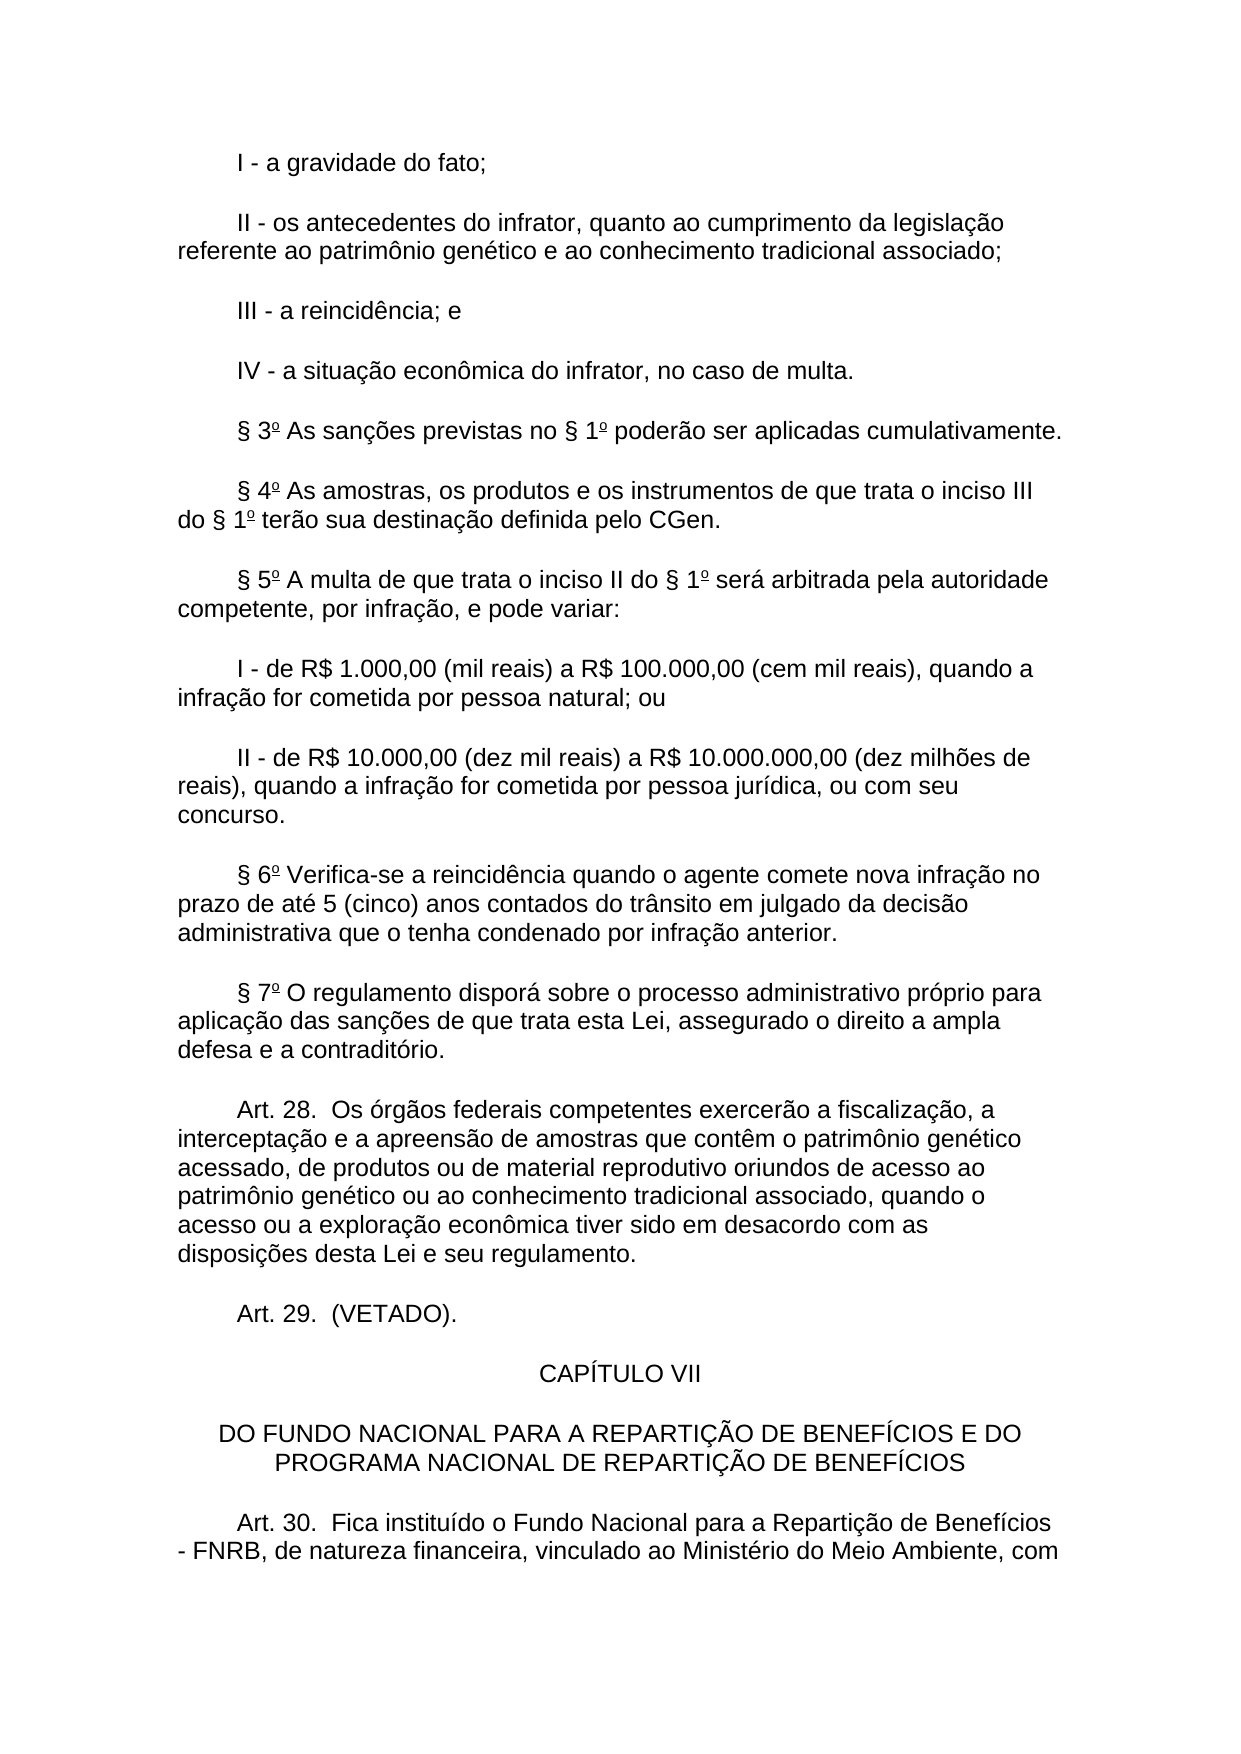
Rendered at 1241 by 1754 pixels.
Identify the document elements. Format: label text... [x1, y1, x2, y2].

text I - de R$ 1.000,00 (mil reais) a R$ 100.000,00 (cem mil reais), quando a infração for cometida por pessoa natural; ou [177, 654, 1063, 711]
text DO FUNDO NACIONAL PARA A REPARTIÇÃO DE BENEFÍCIOS E DO PROGRAMA NACIONAL DE REPARTIÇÃO DE BENEFÍCIOS [177, 1419, 1063, 1476]
text Art. 28. Os órgãos federais competentes exercerão a fiscalização, a interceptação e a apreensão de amostras que contêm o patrimônio genético acessado, de produtos ou de material reprodutivo oriundos de acesso ao patrimônio genético ou ao conhecimento tradicional associado, quando o acesso ou a exploração econômica tiver sido em desacordo com as disposições desta Lei e seu regulamento. [177, 1095, 1063, 1268]
text § 4o As amostras, os produtos e os instrumentos de que trata o inciso III do § 1o terão sua destinação definida pelo CGen. [177, 476, 1063, 534]
text II - os antecedentes do infrator, quanto ao cumprimento da legislação referente ao patrimônio genético e ao conhecimento tradicional associado; [177, 208, 1063, 265]
text CAPÍTULO VII [177, 1359, 1063, 1388]
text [177, 1508, 1063, 1565]
text § 7o O regulamento disporá sobre o processo administrativo próprio para aplicação das sanções de que trata esta Lei, assegurado o direito a ampla defesa e a contraditório. [177, 978, 1063, 1064]
text I - a gravidade do fato; [177, 148, 1063, 176]
text IV - a situação econômica do infrator, no caso de multa. [177, 356, 1063, 385]
text Art. 29. (VETADO). [177, 1299, 1063, 1328]
text § 6o Verifica-se a reincidência quando o agente comete nova infração no prazo de até 5 (cinco) anos contados do trânsito em julgado da decisão administrativa que o tenha condenado por infração anterior. [177, 860, 1063, 946]
text III - a reincidência; e [177, 296, 1063, 325]
text II - de R$ 10.000,00 (dez mil reais) a R$ 10.000.000,00 (dez milhões de reais), quando a infração for cometida por pessoa jurídica, ou com seu concurso. [177, 743, 1063, 829]
text § 5o A multa de que trata o inciso II do § 1o será arbitrada pela autoridade competente, por infração, e pode variar: [177, 565, 1063, 623]
text § 3o As sanções previstas no § 1o poderão ser aplicadas cumulativamente. [177, 416, 1063, 445]
